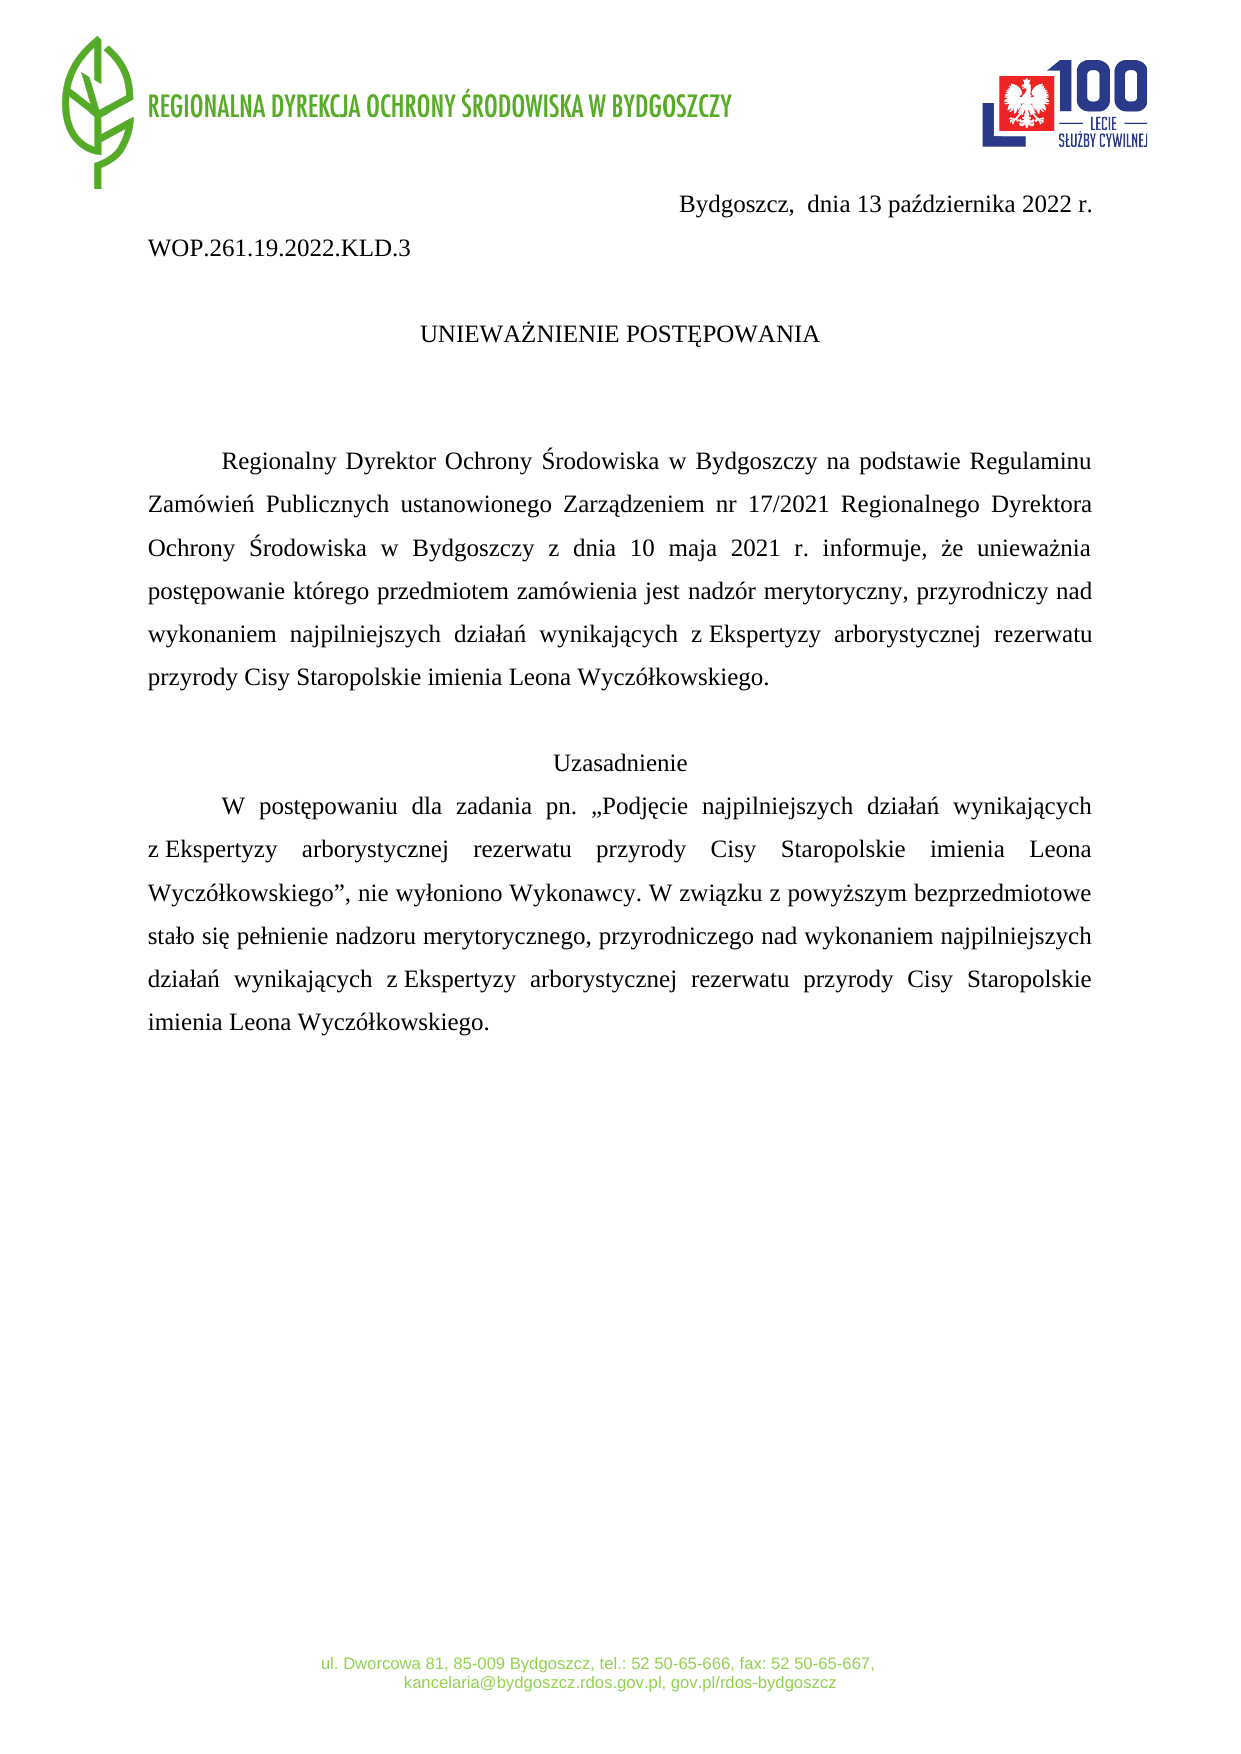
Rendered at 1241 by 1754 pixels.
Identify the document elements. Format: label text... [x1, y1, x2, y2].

text Regionalny Dyrektor Ochrony Środowiska w Bydgoszczy na podstawie Regulaminu Zamówień Publicznych ustanowionego Zarządzeniem nr 17/2021 Regionalnego Dyrektora Ochrony Środowiska w Bydgoszczy z dnia 10 maja 2021 r. informuje, że unieważnia postępowanie którego przedmiotem zamówienia jest nadzór merytoryczny, przyrodniczy nad wykonaniem najpilniejszych działań wynikających z Ekspertyzy arborystycznej rezerwatu przyrody Cisy Staropolskie imienia Leona Wyczółkowskiego. [148, 446, 1093, 691]
text Uzasadnienie [148, 748, 1093, 777]
text W postępowaniu dla zadania pn. „Podjęcie najpilniejszych działań wynikających z Ekspertyzy arborystycznej rezerwatu przyrody Cisy Staropolskie imienia Leona Wyczółkowskiego”, nie wyłoniono Wykonawcy. W związku z powyższym bezprzedmiotowe stało się pełnienie nadzoru merytorycznego, przyrodniczego nad wykonaniem najpilniejszych działań wynikających z Ekspertyzy arborystycznej rezerwatu przyrody Cisy Staropolskie imienia Leona Wyczółkowskiego. [148, 791, 1093, 1036]
text WOP.261.19.2022.KLD.3 [148, 233, 1093, 261]
text UNIEWAŻNIENIE POSTĘPOWANIA [148, 319, 1093, 348]
picture [982, 60, 1148, 147]
text Bydgoszcz, dnia 13 października 2022 r. [148, 189, 1093, 218]
picture [58, 35, 865, 190]
